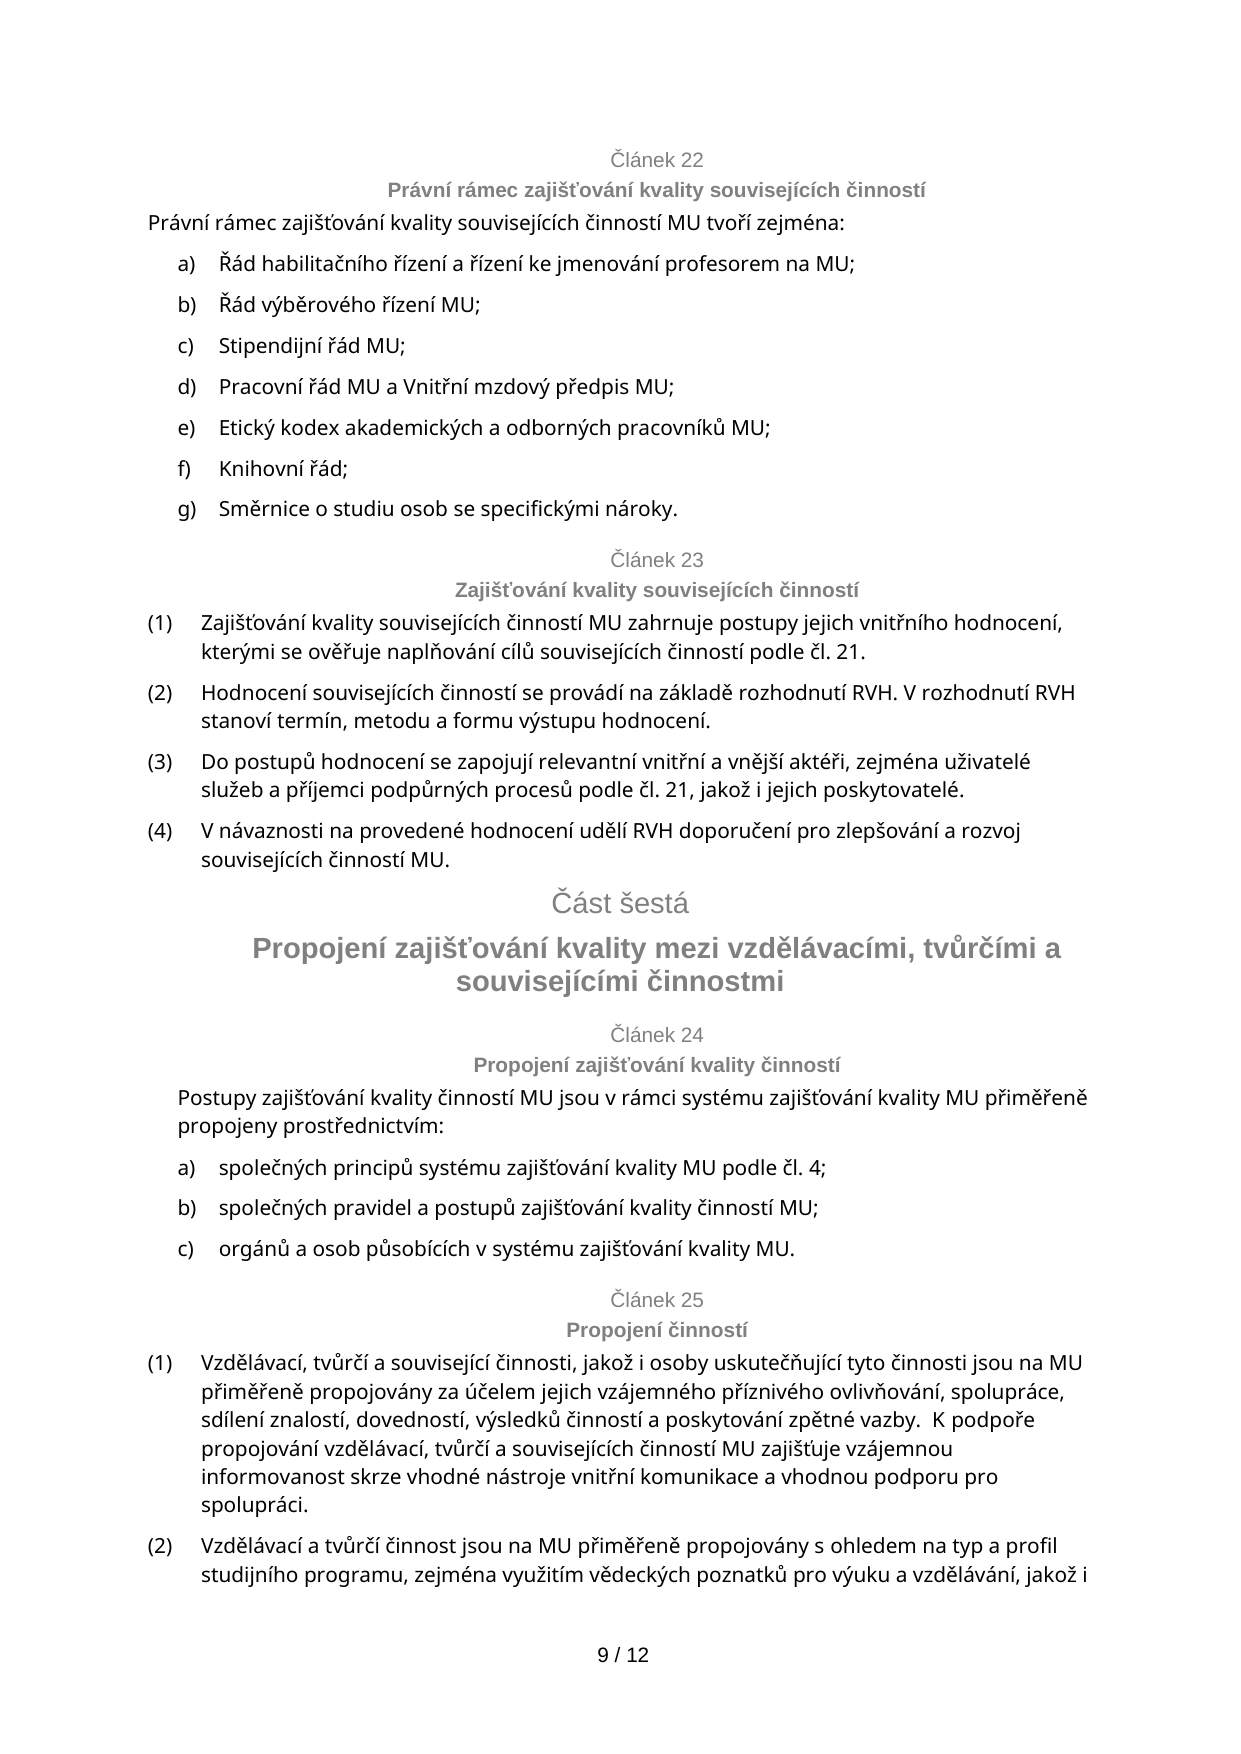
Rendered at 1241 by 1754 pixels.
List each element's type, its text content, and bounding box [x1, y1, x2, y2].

text Zajišťování kvality souvisejících činností MU zahrnuje postupy jejich vnitřního hodnocení, kterými se ověřuje naplňování cílů souvisejících činností podle čl. 21. [148, 608, 1093, 665]
text Propojení zajišťování kvality činností [148, 1053, 1093, 1077]
text Pracovní řád MU a Vnitřní mzdový předpis MU; [177, 372, 1093, 400]
text společných pravidel a postupů zajišťování kvality činností MU; [177, 1193, 1093, 1222]
list Postupy zajišťování kvality činností MU jsou v rámci systému zajišťování kvality MU přiměřeně propojeny prostřednictvím: [177, 1083, 1093, 1140]
text Propojení činností [148, 1318, 1093, 1342]
subtitle Část šestá [148, 886, 1093, 919]
text Hodnocení souvisejících činností se provádí na základě rozhodnutí RVH. V rozhodnutí RVH stanoví termín, metodu a formu výstupu hodnocení. [148, 678, 1093, 735]
text Stipendijní řád MU; [177, 331, 1093, 359]
text Článek 25 [148, 1288, 1093, 1312]
text Článek 22 [148, 148, 1093, 172]
text Právní rámec zajišťování kvality souvisejících činností MU tvoří zejména: [148, 208, 1093, 236]
text Řád výběrového řízení MU; [177, 290, 1093, 318]
text Propojení zajišťování kvality mezi vzdělávacími, tvůrčími a souvisejícími činnostmi [148, 931, 1093, 998]
text Knihovní řád; [177, 454, 1093, 482]
text Řád habilitačního řízení a řízení ke jmenování profesorem na MU; [177, 249, 1093, 277]
text Zajišťování kvality souvisejících činností [148, 578, 1093, 602]
text Etický kodex akademických a odborných pracovníků MU; [177, 413, 1093, 441]
text V návaznosti na provedené hodnocení udělí RVH doporučení pro zlepšování a rozvoj souvisejících činností MU. [148, 817, 1093, 873]
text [148, 1531, 1093, 1588]
text Článek 23 [148, 548, 1093, 572]
text společných principů systému zajišťování kvality MU podle čl. 4; [177, 1153, 1093, 1181]
text Do postupů hodnocení se zapojují relevantní vnitřní a vnější aktéři, zejména uživatelé služeb a příjemci podpůrných procesů podle čl. 21, jakož i jejich poskytovatelé. [148, 747, 1093, 804]
text orgánů a osob působících v systému zajišťování kvality MU. [177, 1234, 1093, 1263]
text Článek 24 [148, 1023, 1093, 1047]
text Směrnice o studiu osob se specifickými nároky. [177, 494, 1093, 523]
text Právní rámec zajišťování kvality souvisejících činností [148, 178, 1093, 202]
text Vzdělávací, tvůrčí a související činnosti, jakož i osoby uskutečňující tyto činnosti jsou na MU přiměřeně propojovány za účelem jejich vzájemného příznivého ovlivňování, spolupráce, sdílení znalostí, dovedností, výsledků činností a poskytování zpětné vazby. K podpoře propojování vzdělávací, tvůrčí a souvisejících činností MU zajišťuje vzájemnou informovanost skrze vhodné nástroje vnitřní komunikace a vhodnou podporu pro spolupráci. [148, 1348, 1093, 1519]
